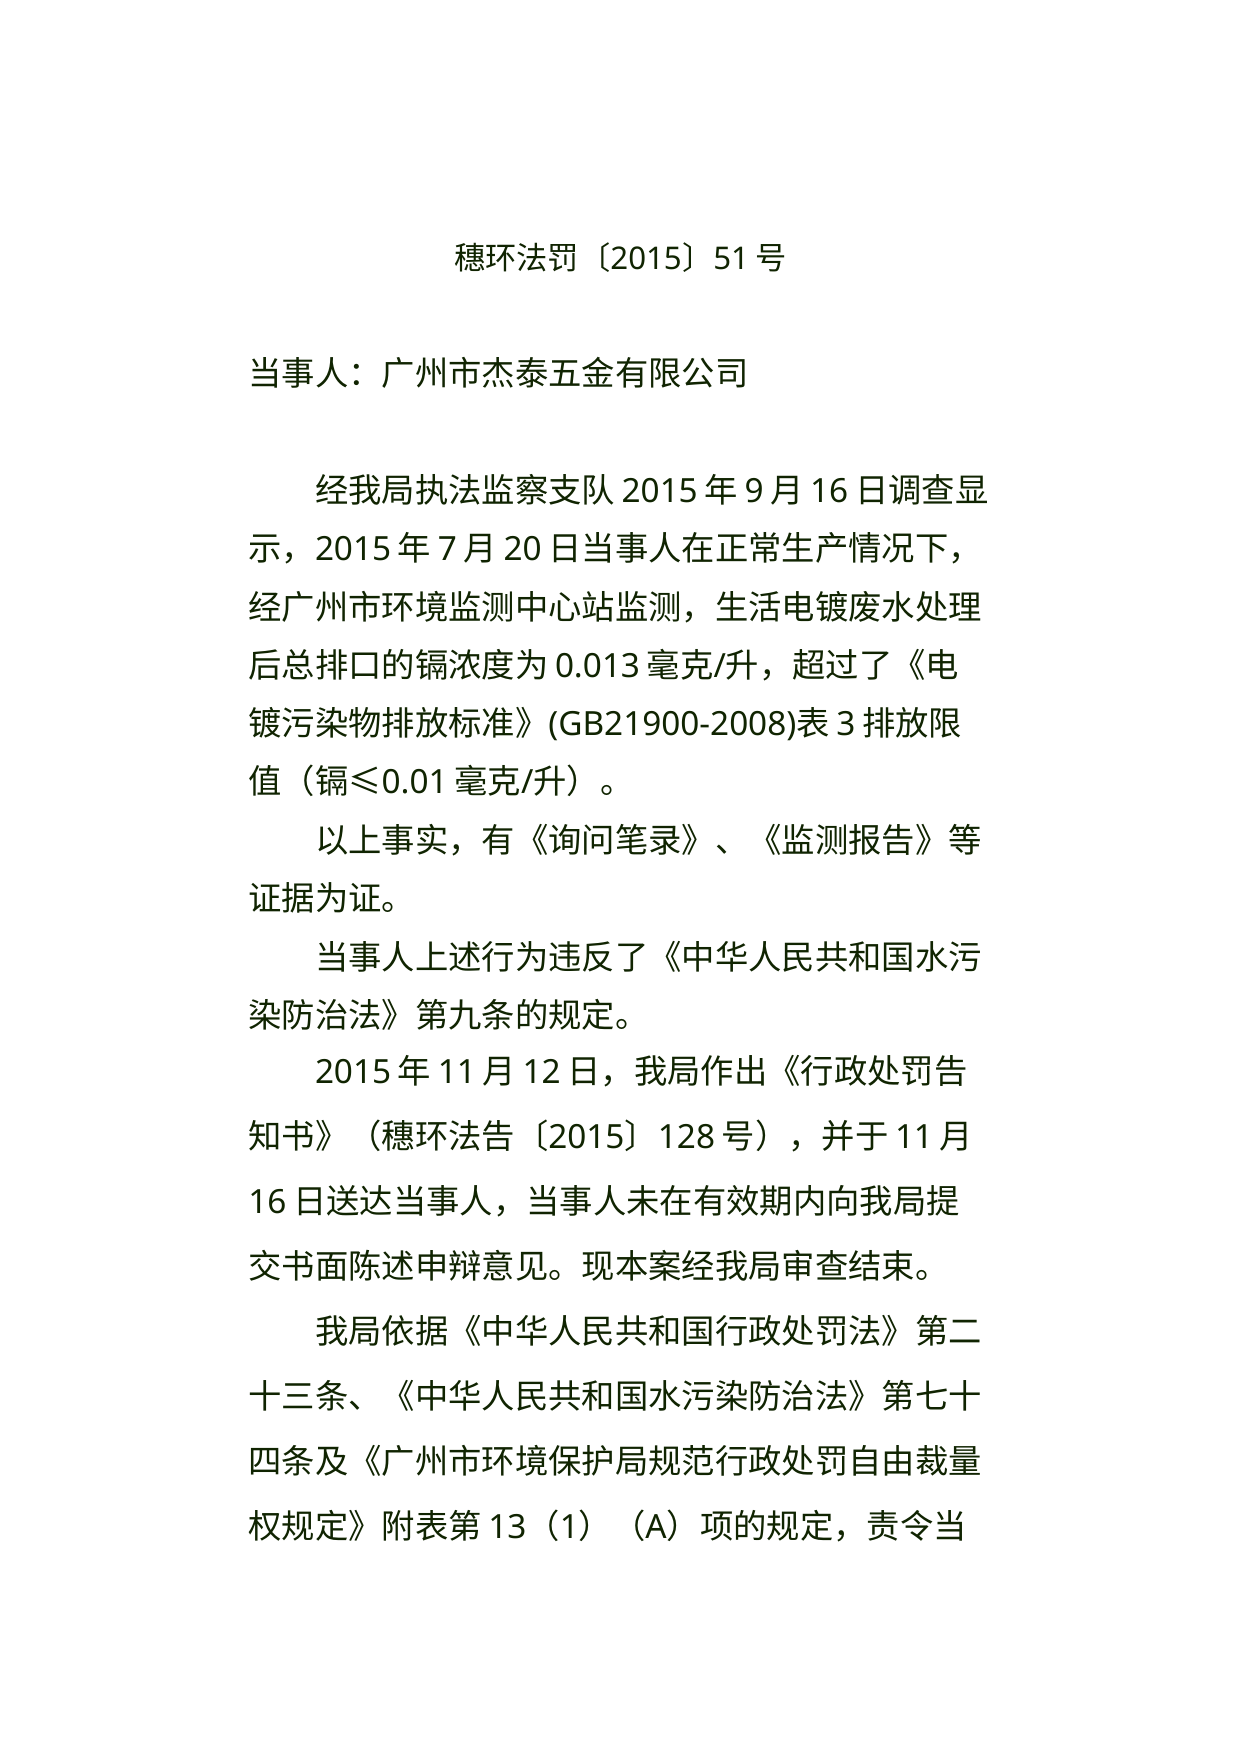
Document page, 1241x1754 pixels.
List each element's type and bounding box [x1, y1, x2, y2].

table_cell [248, 162, 992, 1557]
